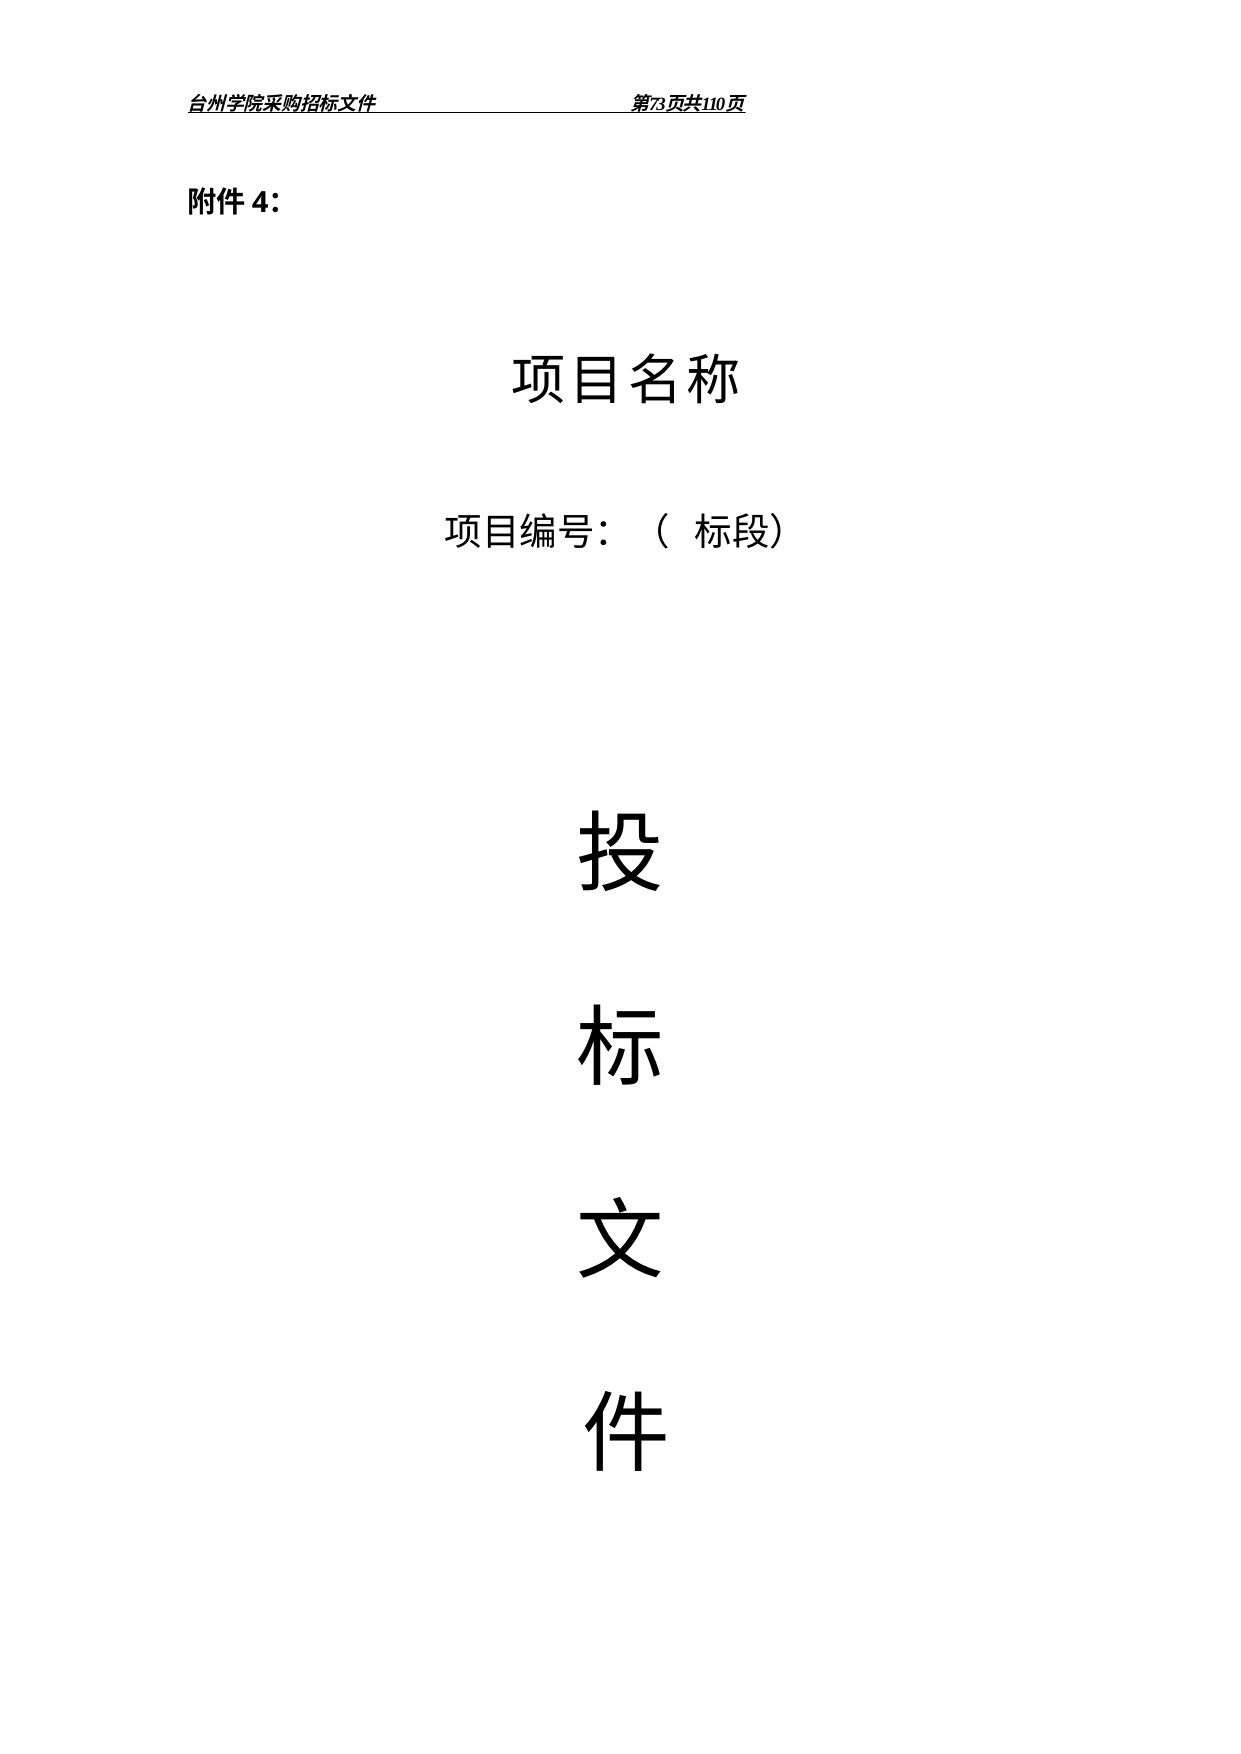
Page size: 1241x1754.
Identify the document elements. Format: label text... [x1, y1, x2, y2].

text 附件4： [187, 178, 1053, 221]
text 文 [187, 1168, 1053, 1298]
text 项目编号：（ 标段） [187, 496, 1064, 561]
text 件 [187, 1362, 1064, 1492]
text 标 [187, 975, 1053, 1105]
text 项目名称 [187, 327, 1064, 424]
text 投 [187, 782, 1053, 912]
